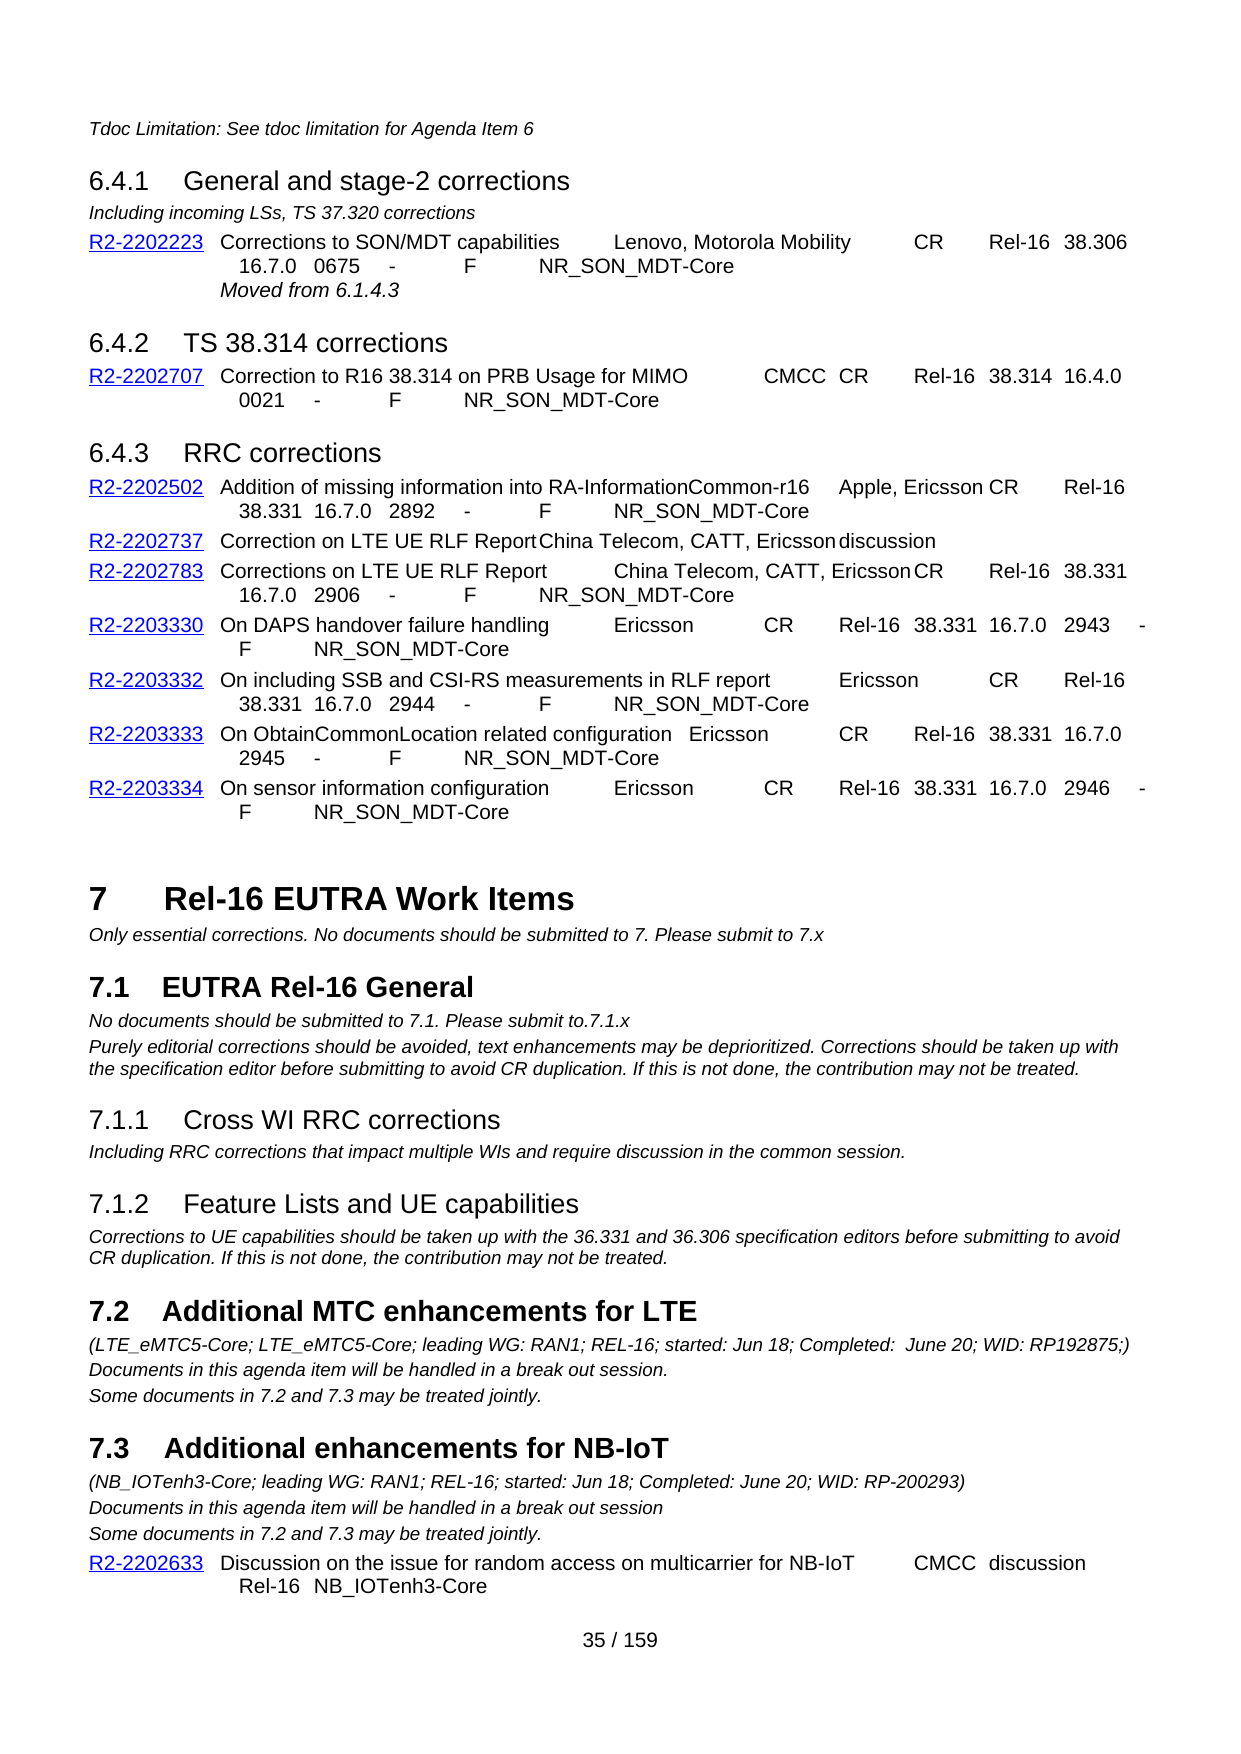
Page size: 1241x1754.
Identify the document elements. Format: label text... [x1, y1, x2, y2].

text Only essential corrections. No documents should be submitted to 7. Please submit to 7.x [89, 924, 1152, 945]
text Moved from 6.1.4.3 [220, 278, 1152, 302]
subtitle 6.4.2 TS 38.314 corrections [89, 327, 1152, 358]
text Purely editorial corrections should be avoided, text enhancements may be deprioritized. Corrections should be taken up with the specification editor before submitting to avoid CR duplication. If this is not done, the contribution may not be treated. [89, 1036, 1152, 1079]
title R2-2202223 Corrections to SON/MDT capabilities Lenovo, Motorola Mobility CR Rel-16 38.306 16.7.0 0675 - F NR_SON_MDT-Core [89, 230, 1152, 278]
subtitle 6.4.1 General and stage-2 corrections [89, 165, 1152, 196]
title R2-2203333 On ObtainCommonLocation related configuration Ericsson CR Rel-16 38.331 16.7.0 2945 - F NR_SON_MDT-Core [89, 722, 1152, 769]
text Tdoc Limitation: See tdoc limitation for Agenda Item 6 [89, 118, 1152, 140]
title R2-2203332 On including SSB and CSI-RS measurements in RLF report Ericsson CR Rel-16 38.331 16.7.0 2944 - F NR_SON_MDT-Core [89, 667, 1152, 715]
text Documents in this agenda item will be handled in a break out session. [89, 1359, 1152, 1381]
title R2-2202783 Corrections on LTE UE RLF Report China Telecom, CATT, Ericsson CR Rel-16 38.331 16.7.0 2906 - F NR_SON_MDT-Core [89, 559, 1152, 607]
text Including RRC corrections that impact multiple WIs and require discussion in the common session. [89, 1141, 1152, 1163]
text Corrections to UE capabilities should be taken up with the 36.331 and 36.306 specification editors before submitting to avoid CR duplication. If this is not done, the contribution may not be treated. [89, 1225, 1152, 1268]
title R2-2202737 Correction on LTE UE RLF Report China Telecom, CATT, Ericsson discussion [89, 529, 1152, 553]
text Some documents in 7.2 and 7.3 may be treated jointly. [89, 1385, 1152, 1406]
text Documents in this agenda item will be handled in a break out session [89, 1497, 1152, 1518]
text Some documents in 7.2 and 7.3 may be treated jointly. [89, 1523, 1152, 1544]
subtitle 7.1 EUTRA Rel-16 General [89, 970, 1152, 1004]
text Including incoming LSs, TS 37.320 corrections [89, 202, 1152, 224]
subtitle 6.4.3 RRC corrections [89, 437, 1152, 468]
subtitle 7.2 Additional MTC enhancements for LTE [89, 1293, 1152, 1327]
title R2-2203330 On DAPS handover failure handling Ericsson CR Rel-16 38.331 16.7.0 2943 - F NR_SON_MDT-Core [89, 613, 1152, 661]
title R2-2202633 Discussion on the issue for random access on multicarrier for NB-IoT CMCC discussion Rel-16 NB_IOTenh3-Core [89, 1550, 1152, 1598]
subtitle 7 Rel-16 EUTRA Work Items [89, 879, 1152, 917]
subtitle 7.3 Additional enhancements for NB-IoT [89, 1431, 1152, 1465]
title R2-2202707 Correction to R16 38.314 on PRB Usage for MIMO CMCC CR Rel-16 38.314 16.4.0 0021 - F NR_SON_MDT-Core [89, 364, 1152, 412]
title R2-2202502 Addition of missing information into RA-InformationCommon-r16 Apple, Ericsson CR Rel-16 38.331 16.7.0 2892 - F NR_SON_MDT-Core [89, 475, 1152, 523]
subtitle 7.1.2 Feature Lists and UE capabilities [89, 1188, 1152, 1219]
title R2-2203334 On sensor information configuration Ericsson CR Rel-16 38.331 16.7.0 2946 - F NR_SON_MDT-Core [89, 776, 1152, 824]
text No documents should be submitted to 7.1. Please submit to.7.1.x [89, 1010, 1152, 1032]
text (NB_IOTenh3-Core; leading WG: RAN1; REL-16; started: Jun 18; Completed: June 20; WID: RP-200293) [89, 1471, 1152, 1493]
subtitle 7.1.1 Cross WI RRC corrections [89, 1104, 1152, 1135]
text (LTE_eMTC5-Core; LTE_eMTC5-Core; leading WG: RAN1; REL-16; started: Jun 18; Completed: June 20; WID: RP192875;) [89, 1333, 1152, 1355]
